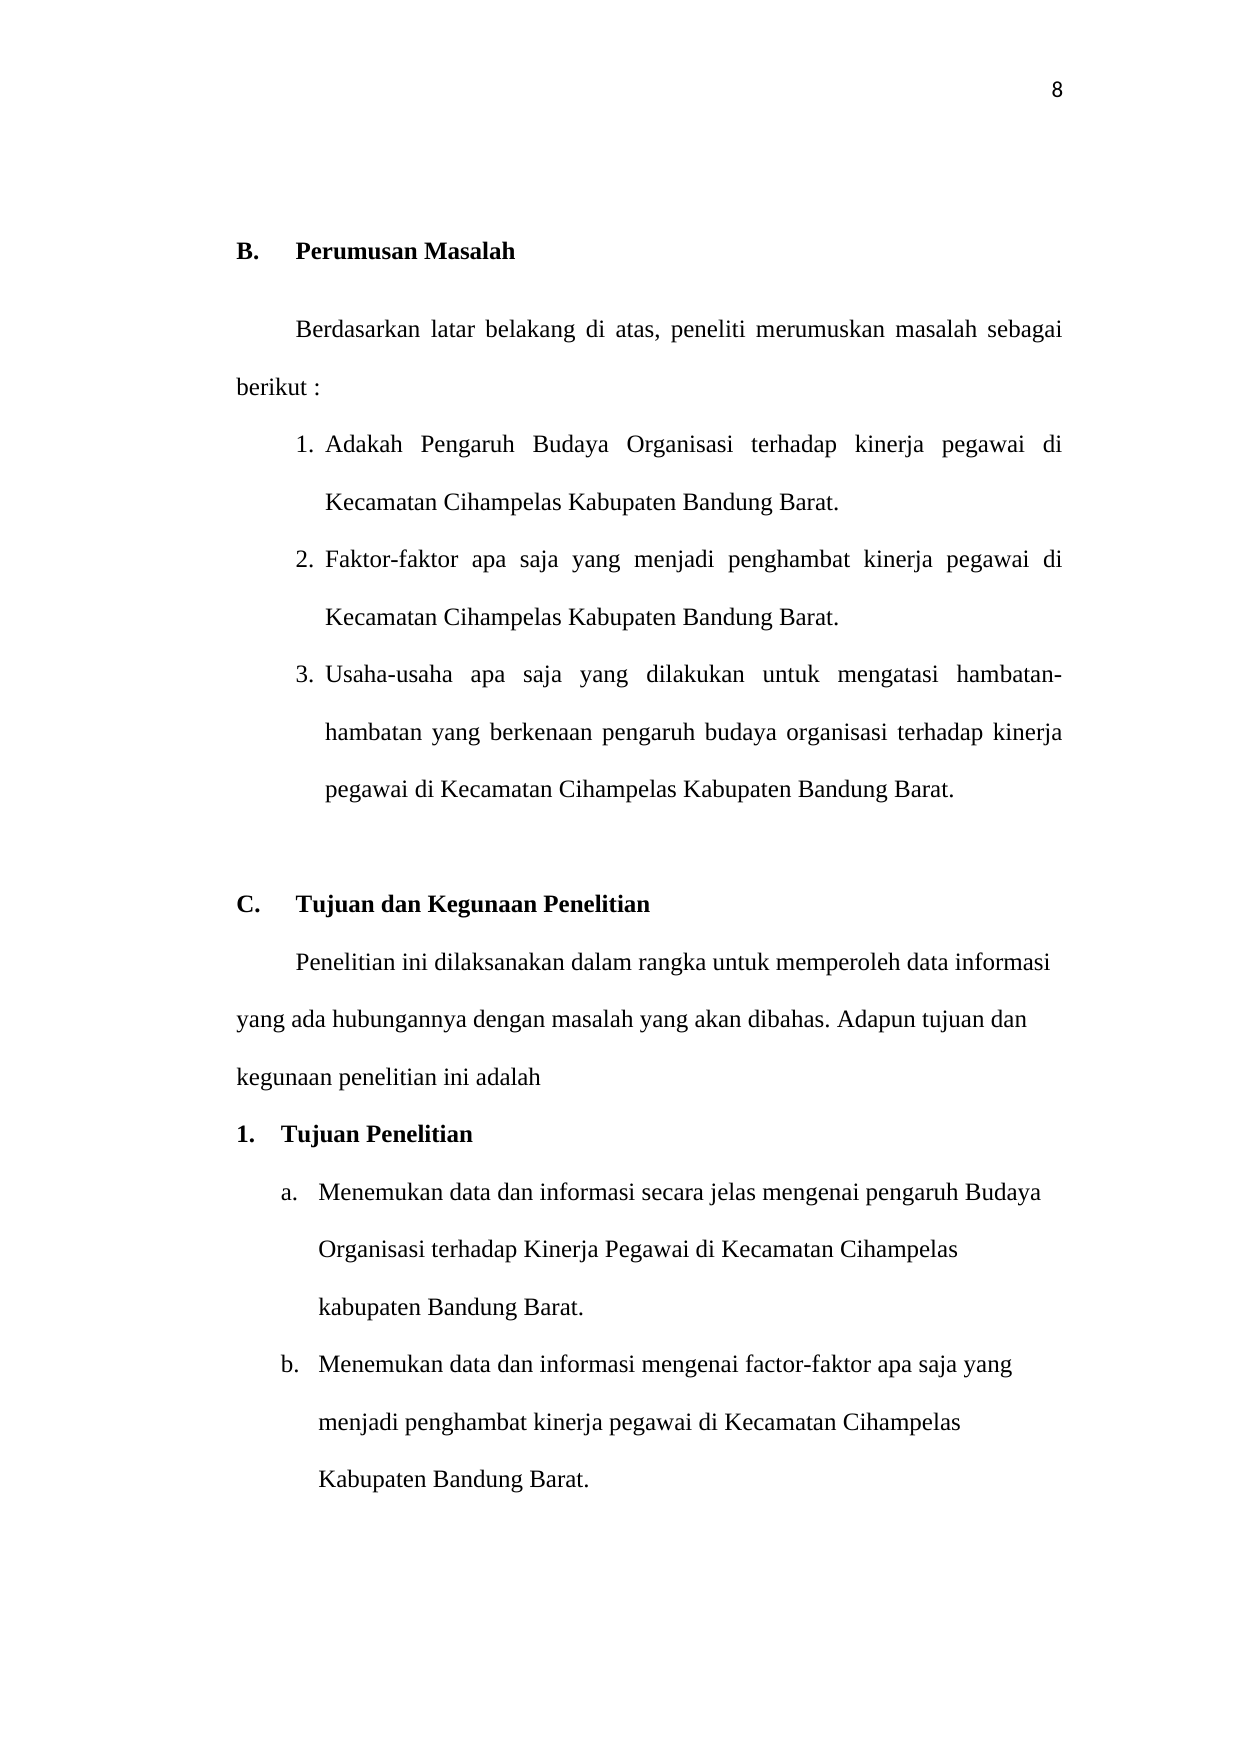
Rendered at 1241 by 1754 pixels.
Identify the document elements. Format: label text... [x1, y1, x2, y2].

list Penelitian ini dilaksanakan dalam rangka untuk memperoleh data informasi yang ada hubungannya dengan masalah yang akan dibahas. Adapun tujuan dan kegunaan penelitian ini adalah [236, 947, 1063, 1091]
text Berdasarkan latar belakang di atas, peneliti merumuskan masalah sebagai berikut : [236, 314, 1063, 401]
list Adakah Pengaruh Budaya Organisasi terhadap kinerja pegawai di Kecamatan Cihampelas Kabupaten Bandung Barat. [295, 429, 1063, 516]
list Tujuan dan Kegunaan Penelitian [236, 889, 1063, 918]
list Faktor-faktor apa saja yang menjadi penghambat kinerja pegawai di Kecamatan Cihampelas Kabupaten Bandung Barat. [295, 544, 1063, 631]
list Perumusan Masalah [236, 236, 1063, 265]
list Menemukan data dan informasi mengenai factor-faktor apa saja yang menjadi penghambat kinerja pegawai di Kecamatan Cihampelas Kabupaten Bandung Barat. [281, 1349, 1063, 1493]
list Menemukan data dan informasi secara jelas mengenai pengaruh Budaya Organisasi terhadap Kinerja Pegawai di Kecamatan Cihampelas kabupaten Bandung Barat. [281, 1177, 1063, 1321]
list Usaha-usaha apa saja yang dilakukan untuk mengatasi hambatan-hambatan yang berkenaan pengaruh budaya organisasi terhadap kinerja pegawai di Kecamatan Cihampelas Kabupaten Bandung Barat. [295, 659, 1063, 803]
list Tujuan Penelitian [236, 1119, 1063, 1148]
